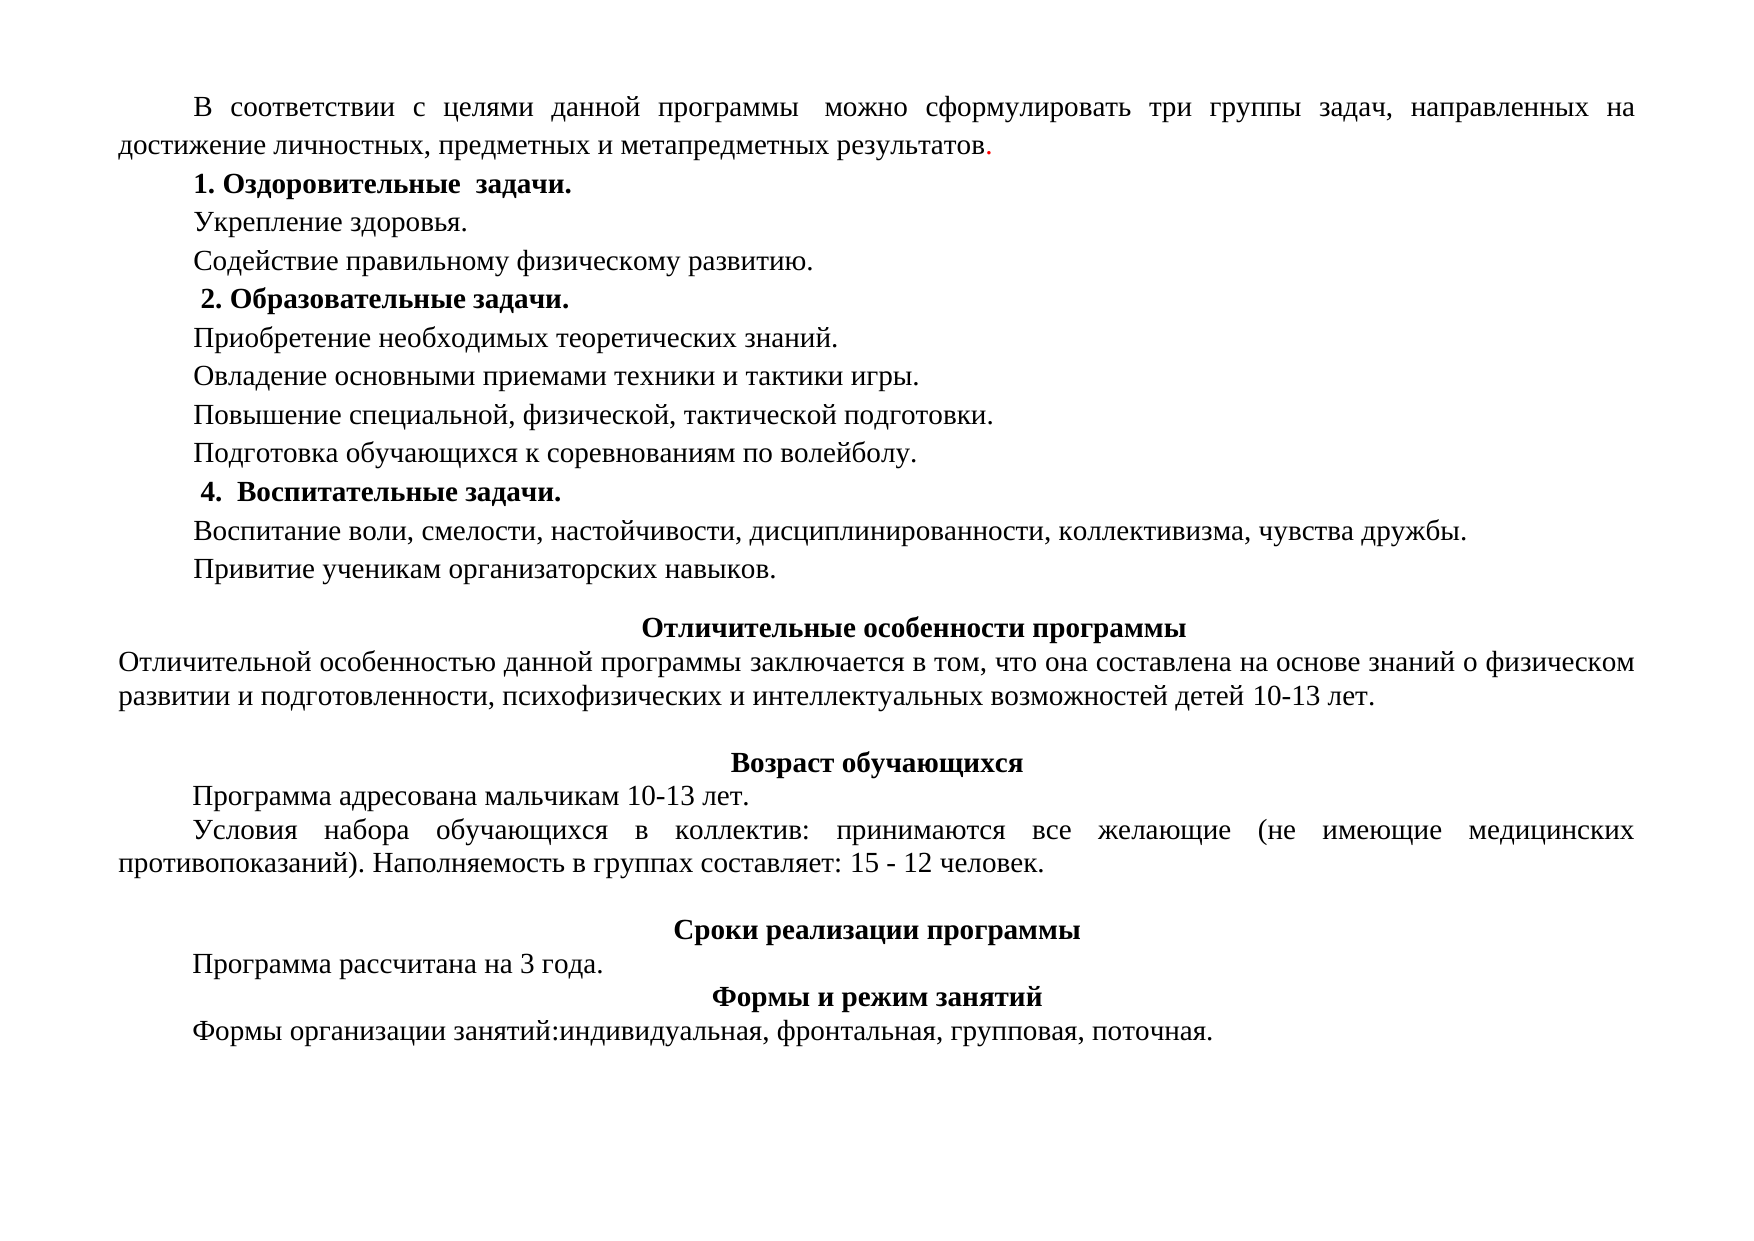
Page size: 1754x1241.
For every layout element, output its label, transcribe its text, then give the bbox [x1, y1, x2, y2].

list 2. Образовательные задачи. [118, 281, 1636, 315]
list Приобретение необходимых теоретических знаний. [118, 320, 1636, 353]
text Формы организации занятий:индивидуальная, фронтальная, групповая, поточная. [118, 1013, 1636, 1047]
list Подготовка обучающихся к соревнованиям по волейболу. [118, 436, 1636, 469]
list В соответствии с целями данной программы можно сформулировать три группы задач, направленных на достижение личностных, предметных и метапредметных результатов. [118, 89, 1636, 161]
list Укрепление здоровья. [118, 204, 1636, 238]
text Отличительной особенностью данной программы заключается в том, что она составлена на основе знаний о физическом развитии и подготовленности, психофизических и интеллектуальных возможностей детей 10-13 лет. [118, 644, 1636, 711]
text Возраст обучающихся [118, 745, 1636, 778]
text Программа адресована мальчикам 10-13 лет. [118, 778, 1636, 812]
list Воспитание воли, смелости, настойчивости, дисциплинированности, коллективизма, чувства дружбы. [118, 513, 1636, 546]
text Отличительные особенности программы [118, 611, 1636, 644]
text Сроки реализации программы [118, 912, 1636, 946]
text Программа рассчитана на 3 года. [118, 946, 1636, 979]
text Формы и режим занятий [118, 979, 1636, 1013]
list Овладение основными приемами техники и тактики игры. [118, 358, 1636, 392]
list 1. Оздоровительные задачи. [118, 166, 1636, 199]
list Привитие ученикам организаторских навыков. [118, 551, 1636, 585]
list Содействие правильному физическому развитию. [118, 243, 1636, 276]
text Условия набора обучающихся в коллектив: принимаются все желающие (не имеющие медицинских противопоказаний). Наполняемость в группах составляет: 15 - 12 человек. [118, 812, 1636, 879]
list 4. Воспитательные задачи. [118, 474, 1636, 508]
list Повышение специальной, физической, тактической подготовки. [118, 397, 1636, 431]
